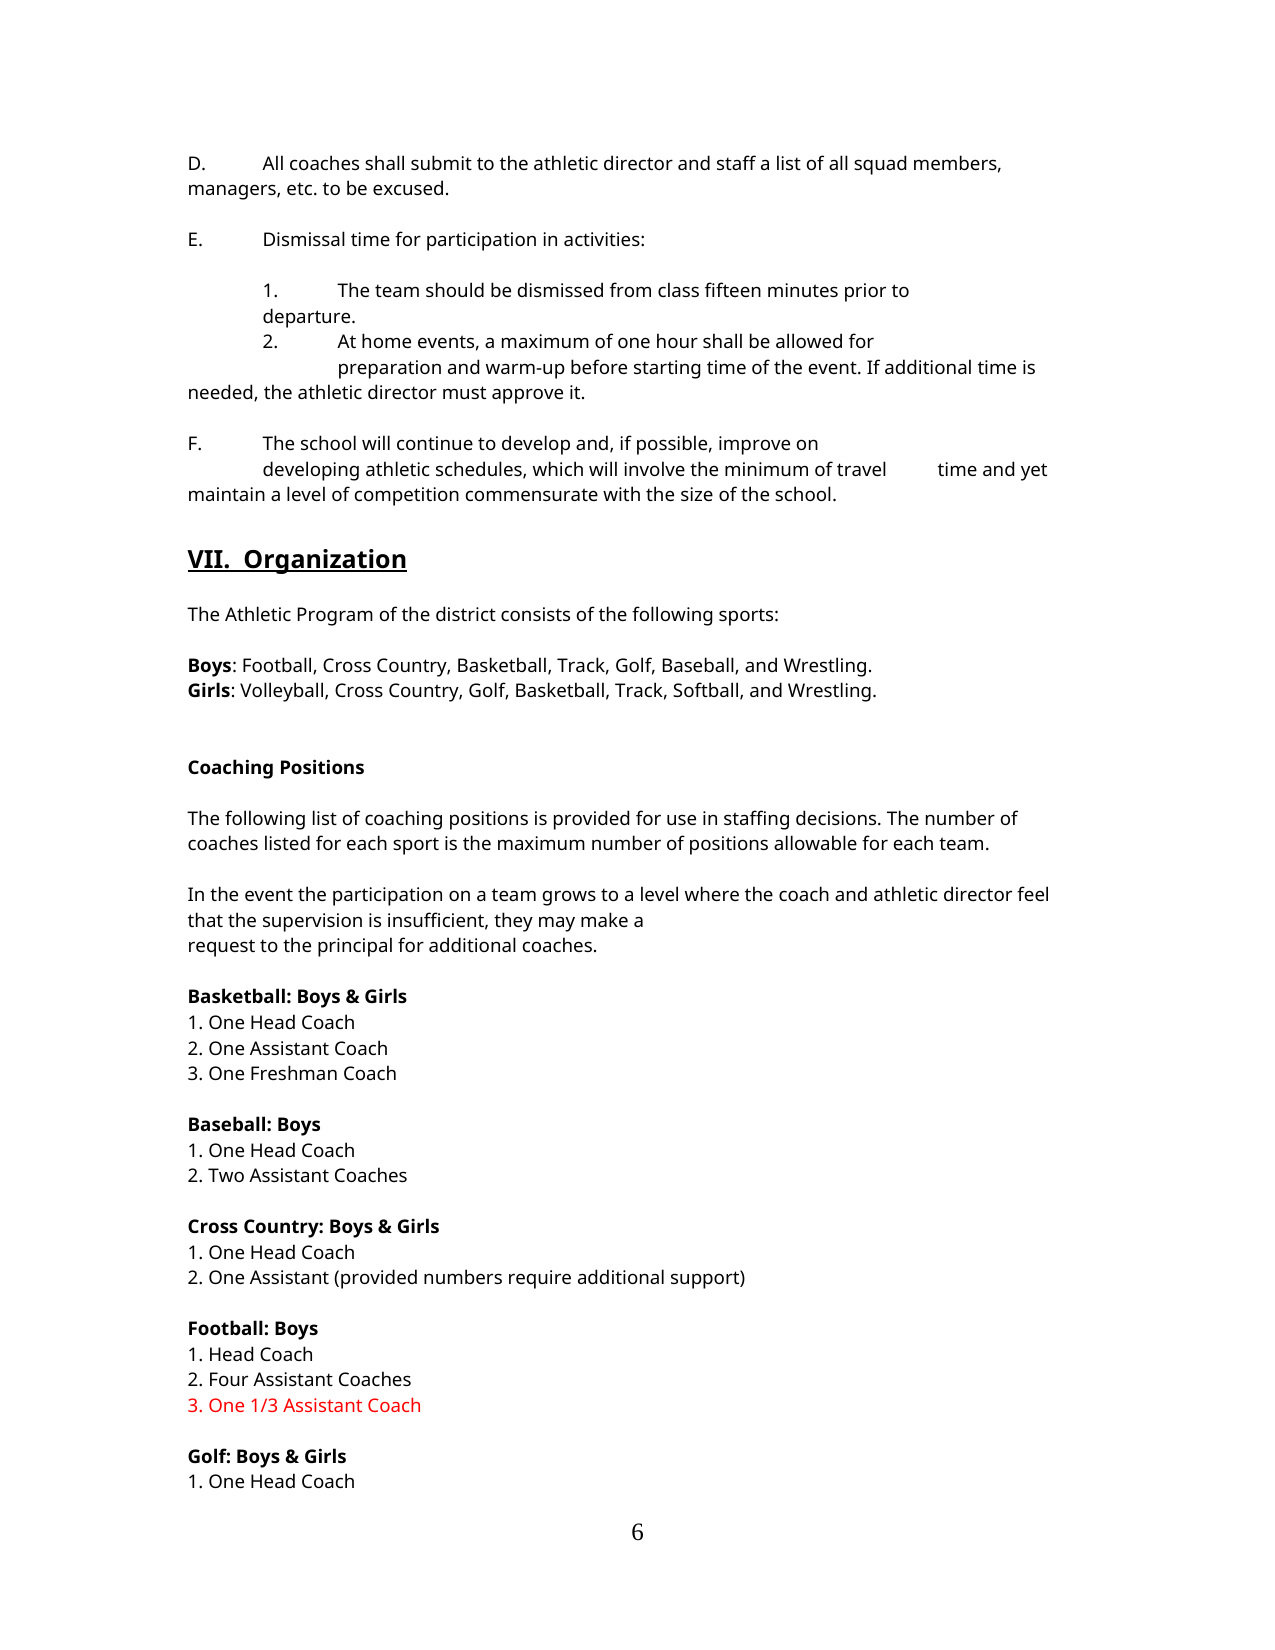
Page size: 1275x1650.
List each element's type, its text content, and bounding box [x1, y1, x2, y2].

text 1. Head Coach [187, 1341, 1087, 1367]
text F. The school will continue to develop and, if possible, improve on developing athletic schedules, which will involve the minimum of travel time and yet maintain a level of competition commensurate with the size of the school. [187, 431, 1087, 507]
text Baseball: Boys [187, 1111, 1087, 1137]
text Golf: Boys & Girls [187, 1443, 1087, 1469]
text 2. Two Assistant Coaches [187, 1162, 1087, 1188]
text Football: Boys [187, 1316, 1087, 1341]
text request to the principal for additional coaches. [187, 933, 1087, 958]
text 1. One Head Coach [187, 1009, 1087, 1035]
text E. Dismissal time for participation in activities: [187, 227, 1087, 252]
text Girls: Volleyball, Cross Country, Golf, Basketball, Track, Softball, and Wrestling. [187, 677, 1087, 703]
text D. All coaches shall submit to the athletic director and staff a list of all squad members, managers, etc. to be excused. [187, 150, 1087, 201]
text Basketball: Boys & Girls [187, 984, 1087, 1009]
text Coaching Positions [187, 754, 1087, 779]
text 3. One 1/3 Assistant Coach [187, 1392, 1087, 1418]
text 2. At home events, a maximum of one hour shall be allowed for preparation and warm-up before starting time of the event. If additional time is needed, the athletic director must approve it. [187, 329, 1087, 405]
text 2. One Assistant (provided numbers require additional support) [187, 1264, 1087, 1290]
text The following list of coaching positions is provided for use in staffing decisions. The number of coaches listed for each sport is the maximum number of positions allowable for each team. [187, 805, 1087, 856]
text 1. The team should be dismissed from class fifteen minutes prior to departure. [187, 278, 1087, 329]
text 1. One Head Coach [187, 1137, 1087, 1162]
text VII. Organization [187, 541, 1087, 575]
text Cross Country: Boys & Girls [187, 1213, 1087, 1239]
text In the event the participation on a team grows to a level where the coach and athletic director feel that the supervision is insufficient, they may make a [187, 882, 1087, 933]
text Boys: Football, Cross Country, Basketball, Track, Golf, Baseball, and Wrestling. [187, 652, 1087, 677]
text 1. One Head Coach [187, 1469, 1087, 1494]
text 3. One Freshman Coach [187, 1060, 1087, 1086]
text 2. One Assistant Coach [187, 1035, 1087, 1060]
text 2. Four Assistant Coaches [187, 1367, 1087, 1392]
text 1. One Head Coach [187, 1239, 1087, 1264]
text The Athletic Program of the district consists of the following sports: [187, 601, 1087, 626]
